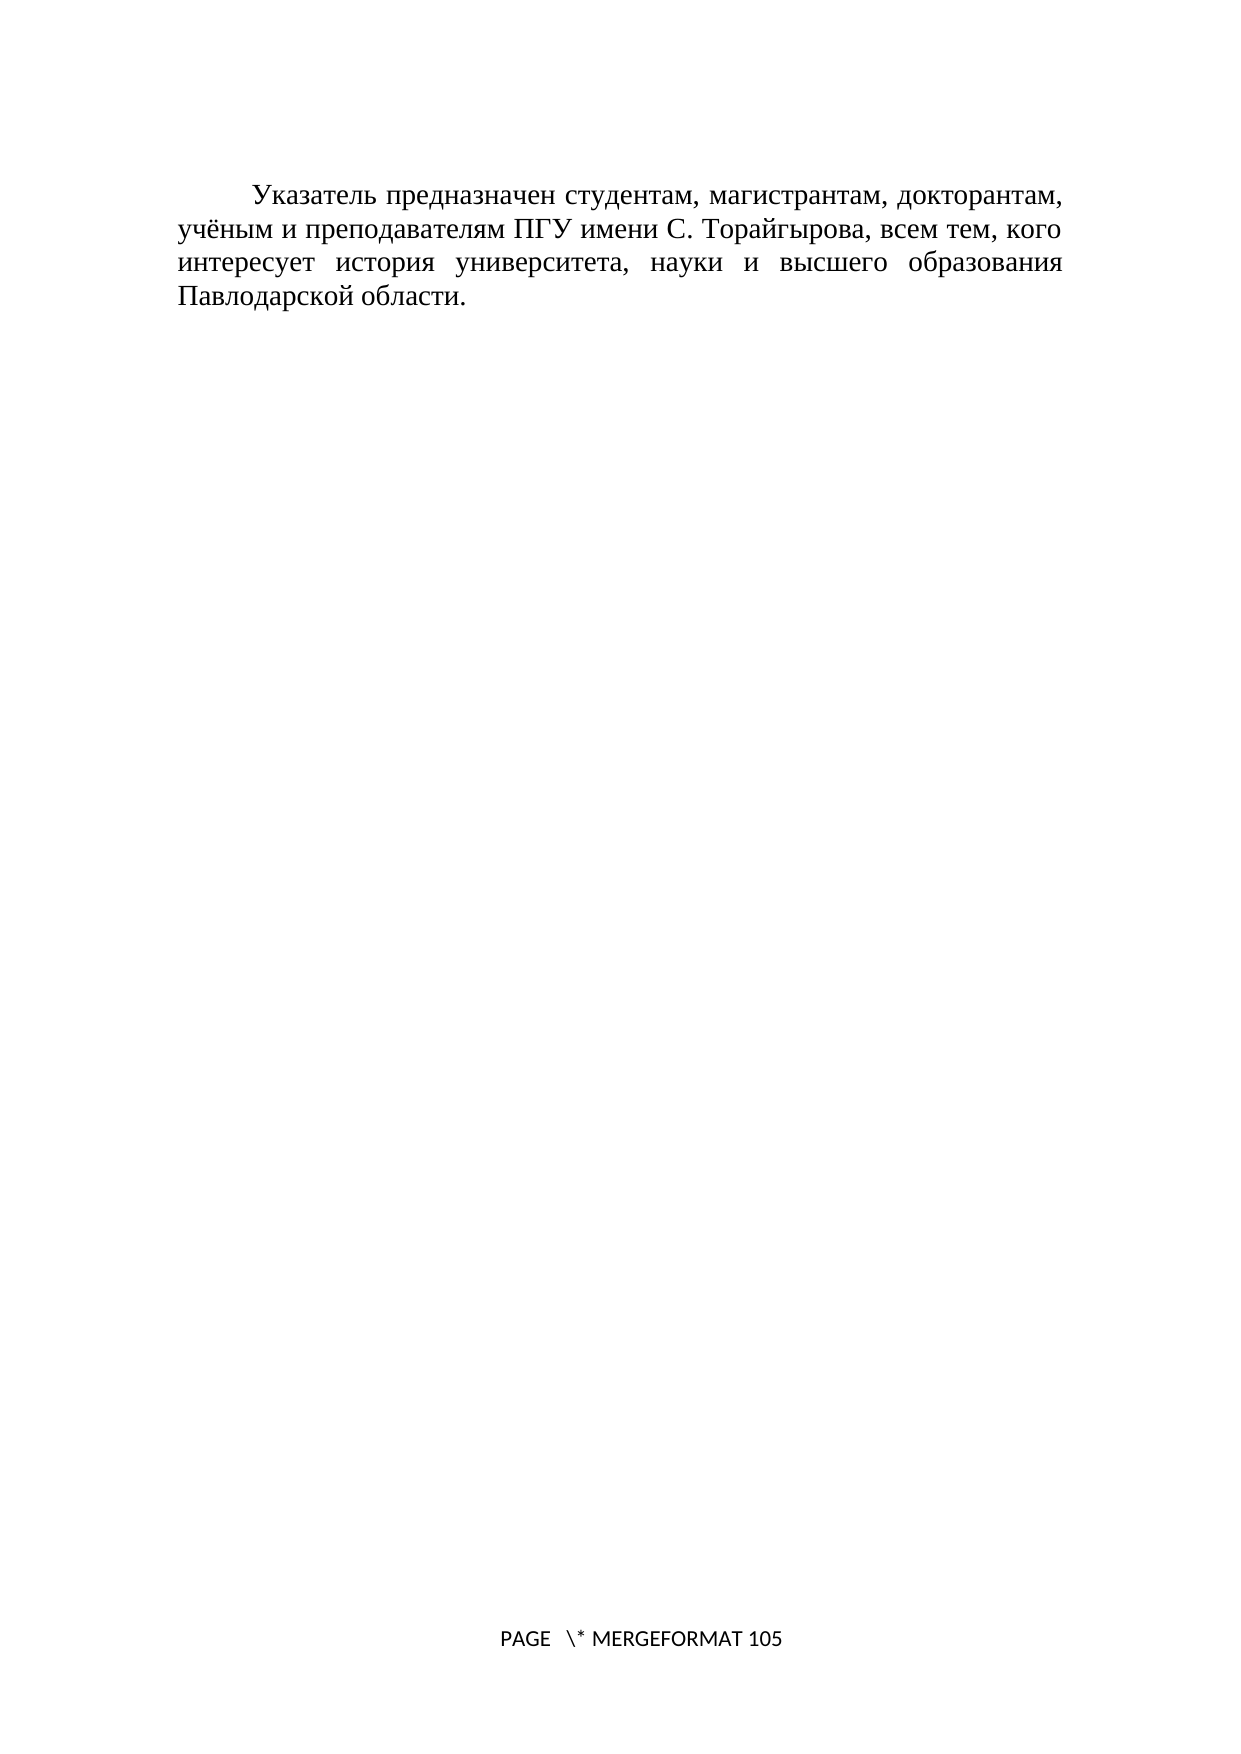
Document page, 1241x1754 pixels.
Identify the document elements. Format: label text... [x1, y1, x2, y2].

text Указатель предназначен студентам, магистрантам, докторантам, учёным и преподавателям ПГУ имени С. Торайгырова, всем тем, кого интересует история университета, науки и высшего образования Павлодарской области. [177, 177, 1063, 311]
